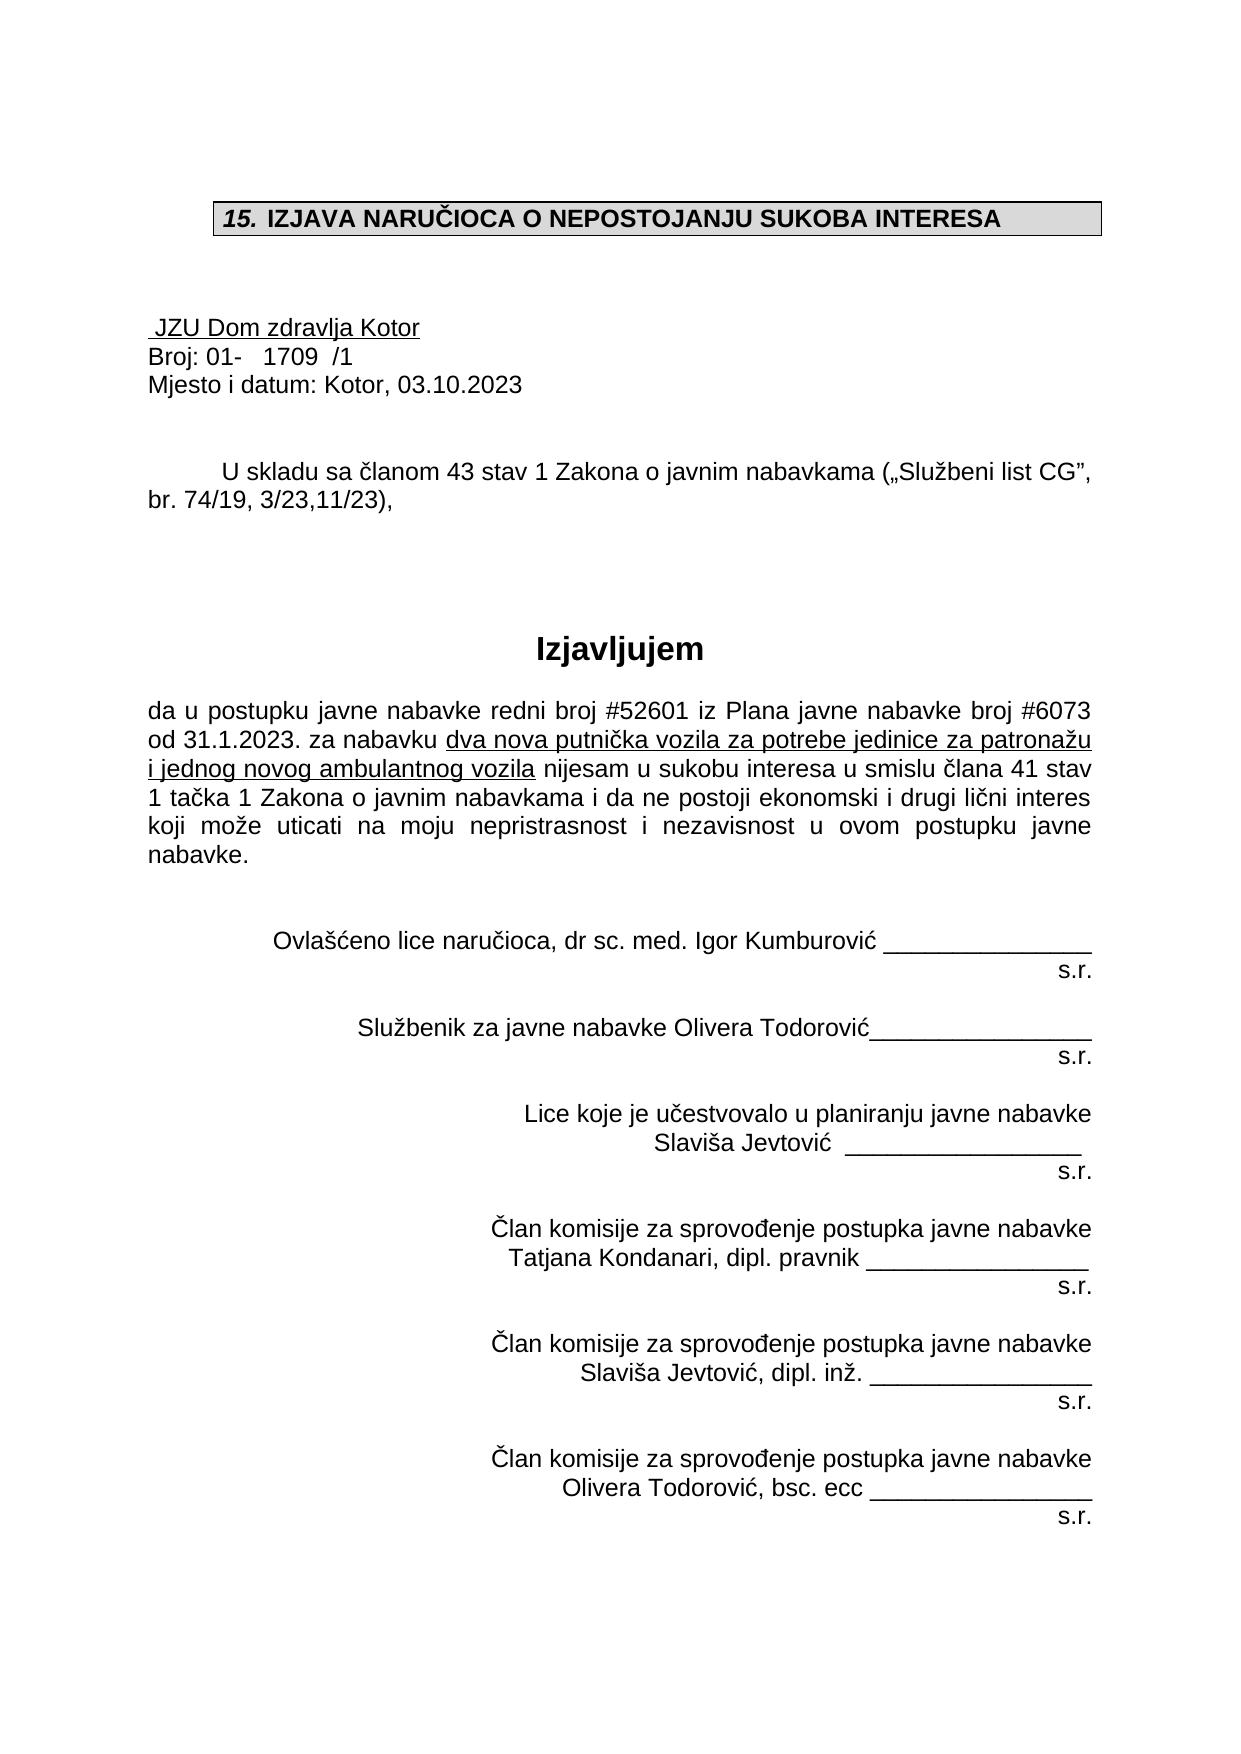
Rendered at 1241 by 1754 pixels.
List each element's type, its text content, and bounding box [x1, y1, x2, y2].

text s.r. [148, 1501, 1093, 1530]
text s.r. [148, 955, 1093, 984]
text Član komisije za sprovođenje postupka javne nabavke [148, 1444, 1093, 1472]
text Izjavljujem [148, 629, 1093, 667]
text Član komisije za sprovođenje postupka javne nabavke [148, 1329, 1093, 1357]
text Službenik za javne nabavke Olivera Todorović________________ [148, 1012, 1093, 1041]
text s.r. [148, 1156, 1093, 1185]
text Broj: 01- 1709 /1 [148, 342, 1093, 370]
text da u postupku javne nabavke redni broj #52601 iz Plana javne nabavke broj #6073 od 31.1.2023. za nabavku dva nova putnička vozila za potrebe jedinice za patronažu i jednog novog ambulantnog vozila nijesam u sukobu interesa u smislu člana 41 stav 1 tačka 1 Zakona o javnim nabavkama i da ne postoji ekonomski i drugi lični interes koji može uticati na moju nepristrasnost i nezavisnost u ovom postupku javne nabavke. [148, 696, 1093, 869]
text Ovlašćeno lice naručioca, dr sc. med. Igor Kumburović _______________ [148, 926, 1093, 955]
text Član komisije za sprovođenje postupka javne nabavke [148, 1214, 1093, 1242]
text Olivera Todorović, bsc. ecc ________________ [148, 1472, 1093, 1501]
list IZJAVA NARUČIOCA O NEPOSTOJANJU SUKOBA INTERESA [214, 203, 1101, 235]
text Lice koje je učestvovalo u planiranju javne nabavke [148, 1099, 1093, 1127]
text s.r. [148, 1386, 1093, 1415]
text Mjesto i datum: Kotor, 03.10.2023 [148, 370, 1093, 399]
text Slaviša Jevtović _________________ [148, 1127, 1093, 1156]
text U skladu sa članom 43 stav 1 Zakona o javnim nabavkama („Službeni list CG”, br. 74/19, 3/23,11/23), [148, 457, 1093, 514]
text s.r. [148, 1271, 1093, 1300]
text JZU Dom zdravlja Kotor [148, 313, 1093, 342]
text Slaviša Jevtović, dipl. inž. ________________ [148, 1357, 1093, 1386]
text Tatjana Kondanari, dipl. pravnik ________________ [148, 1242, 1093, 1271]
text s.r. [148, 1041, 1093, 1070]
